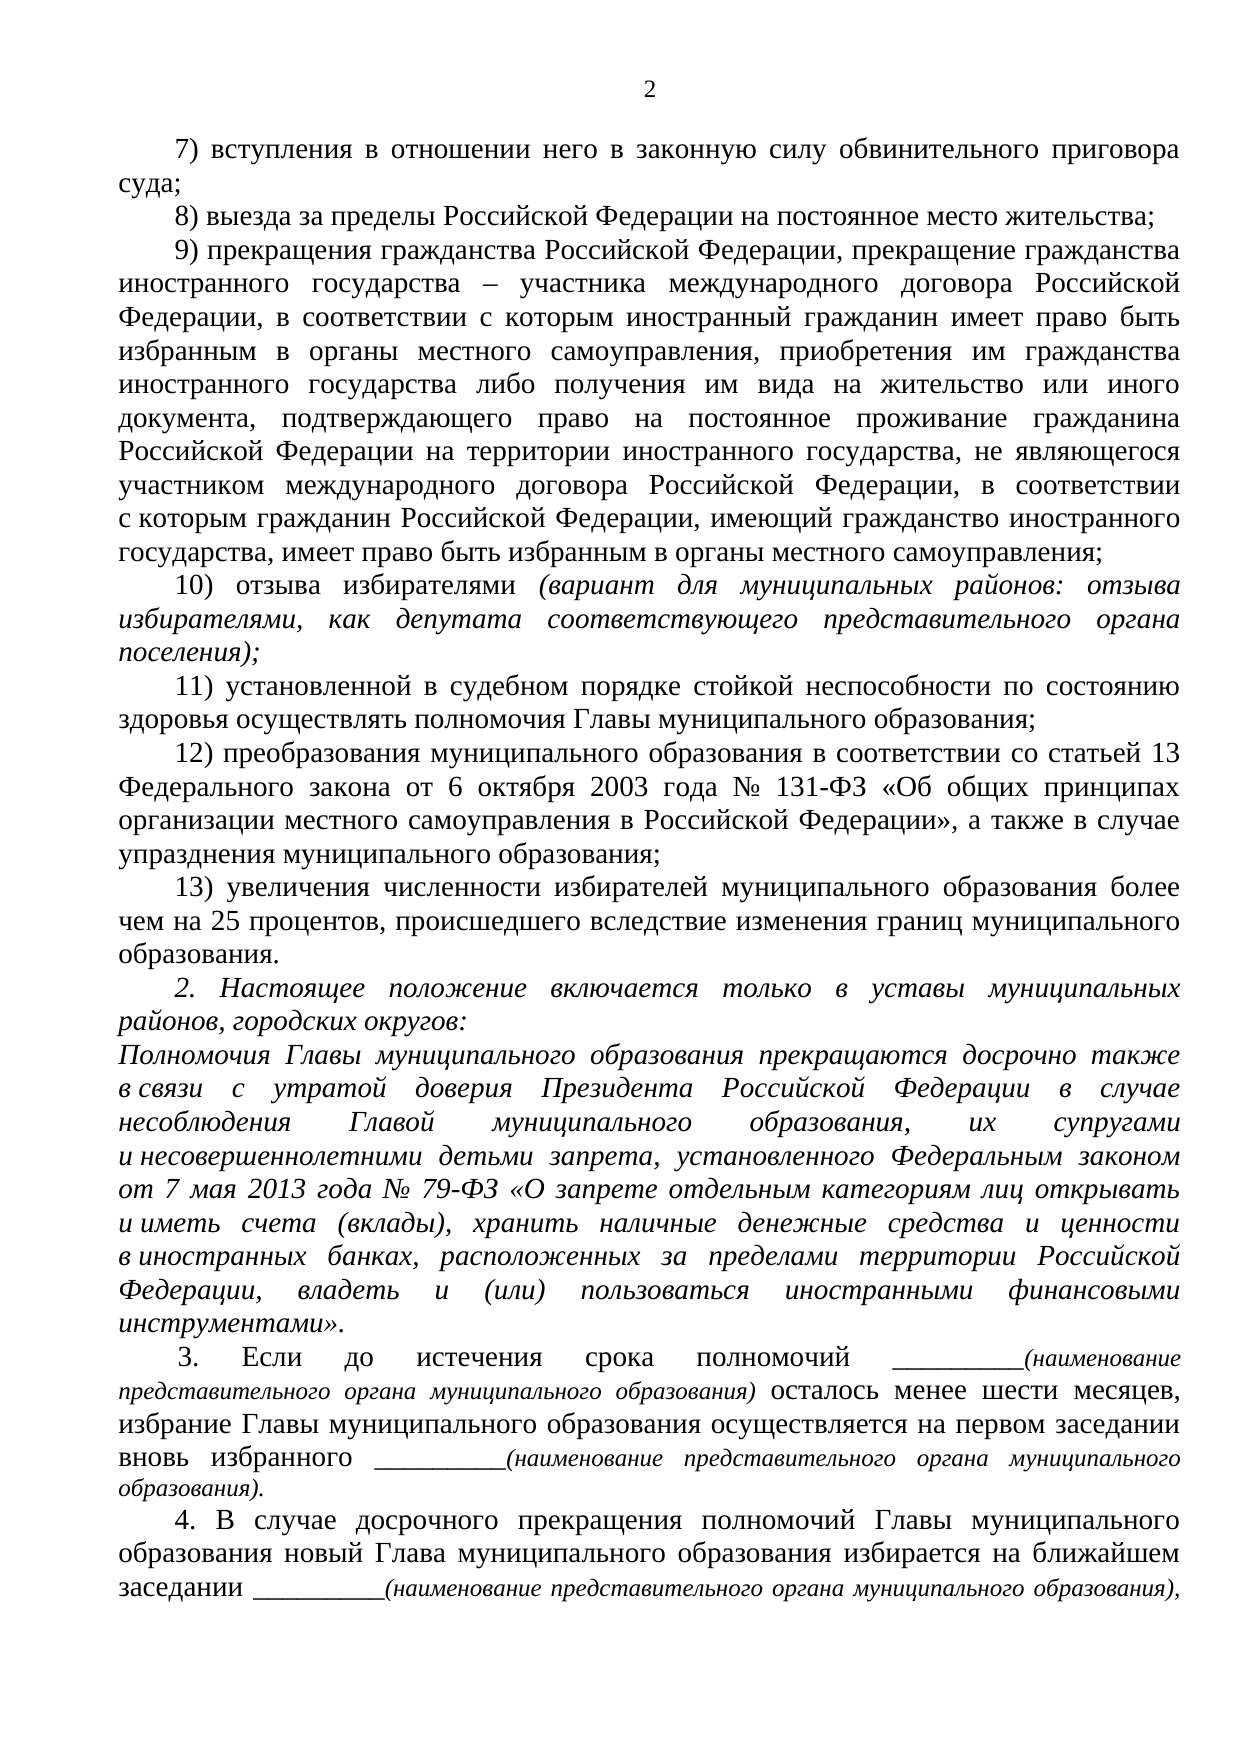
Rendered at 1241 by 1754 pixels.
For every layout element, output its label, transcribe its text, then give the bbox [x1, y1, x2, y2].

text 3. Если до истечения срока полномочий _________(наименование представительного органа муниципального образования) осталось менее шести месяцев, избрание Главы муниципального образования осуществляется на первом заседании вновь избранного _________(наименование представительного органа муниципального образования). [118, 1339, 1181, 1502]
text 7) вступления в отношении него в законную силу обвинительного приговора суда; [118, 131, 1181, 198]
text 13) увеличения численности избирателей муниципального образования более чем на 25 процентов, происшедшего вследствие изменения границ муниципального образования. [118, 869, 1181, 970]
text Полномочия Главы муниципального образования прекращаются досрочно также в связи с утратой доверия Президента Российской Федерации в случае несоблюдения Главой муниципального образования, их супругами и несовершеннолетними детьми запрета, установленного Федеральным законом от 7 мая 2013 года № 79-ФЗ «О запрете отдельным категориям лиц открывать и иметь счета (вклады), хранить наличные денежные средства и ценности в иностранных банках, расположенных за пределами территории Российской Федерации, владеть и (или) пользоваться иностранными финансовыми инструментами». [118, 1037, 1181, 1339]
text 2. Настоящее положение включается только в уставы муниципальных районов, городских округов: [118, 970, 1181, 1037]
text 11) установленной в судебном порядке стойкой неспособности по состоянию здоровья осуществлять полномочия Главы муниципального образования; [118, 668, 1181, 735]
text 9) прекращения гражданства Российской Федерации, прекращение гражданства иностранного государства – участника международного договора Российской Федерации, в соответствии с которым иностранный гражданин имеет право быть избранным в органы местного самоуправления, приобретения им гражданства иностранного государства либо получения им вида на жительство или иного документа, подтверждающего право на постоянное проживание гражданина Российской Федерации на территории иностранного государства, не являющегося участником международного договора Российской Федерации, в соответствии с которым гражданин Российской Федерации, имеющий гражданство иностранного государства, имеет право быть избранным в органы местного самоуправления; [118, 232, 1181, 567]
text 12) преобразования муниципального образования в соответствии со статьей 13 Федерального закона от 6 октября 2003 года № 131-ФЗ «Об общих принципах организации местного самоуправления в Российской Федерации», а также в случае упразднения муниципального образования; [118, 735, 1181, 869]
text 8) выезда за пределы Российской Федерации на постоянное место жительства; [118, 198, 1181, 232]
text 10) отзыва избирателями (вариант для муниципальных районов: отзыва избирателями, как депутата соответствующего представительного органа поселения); [118, 567, 1181, 668]
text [118, 1502, 1181, 1602]
